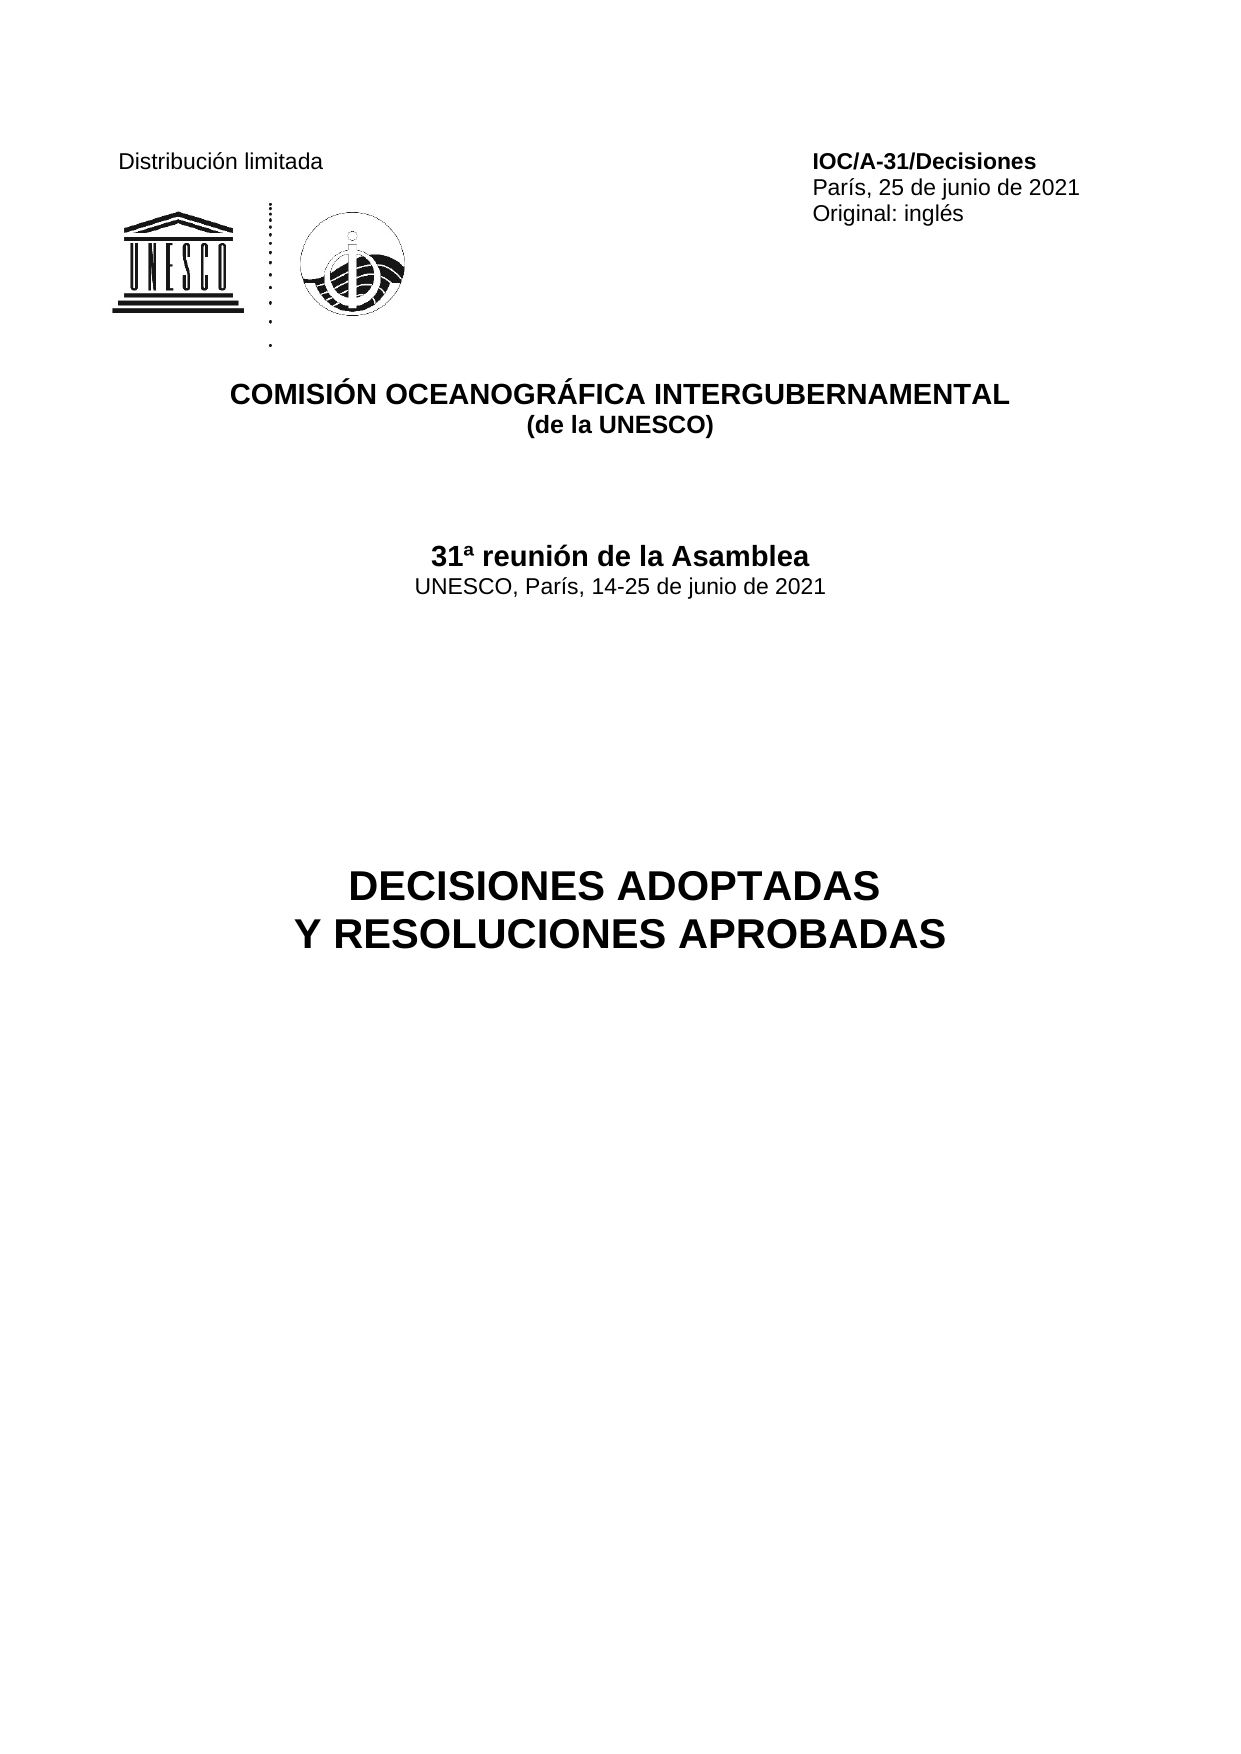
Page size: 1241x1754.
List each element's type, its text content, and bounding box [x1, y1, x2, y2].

text COMISIÓN OCEANOGRÁFICA INTERGUBERNAMENTAL (de la UNESCO) [118, 377, 1122, 439]
text 31ª reunión de la Asamblea [118, 539, 1122, 573]
text DECISIONES ADOPTADAS Y RESOLUCIONES APROBADAS [118, 861, 1122, 957]
text París, 25 de junio de 2021 [118, 174, 1122, 200]
text Distribución limitada IOC/A-31/Decisiones [118, 148, 1122, 174]
picture [103, 184, 414, 361]
text UNESCO, París, 14-25 de junio de 2021 [118, 573, 1122, 599]
text Original: inglés [414, 200, 1122, 227]
